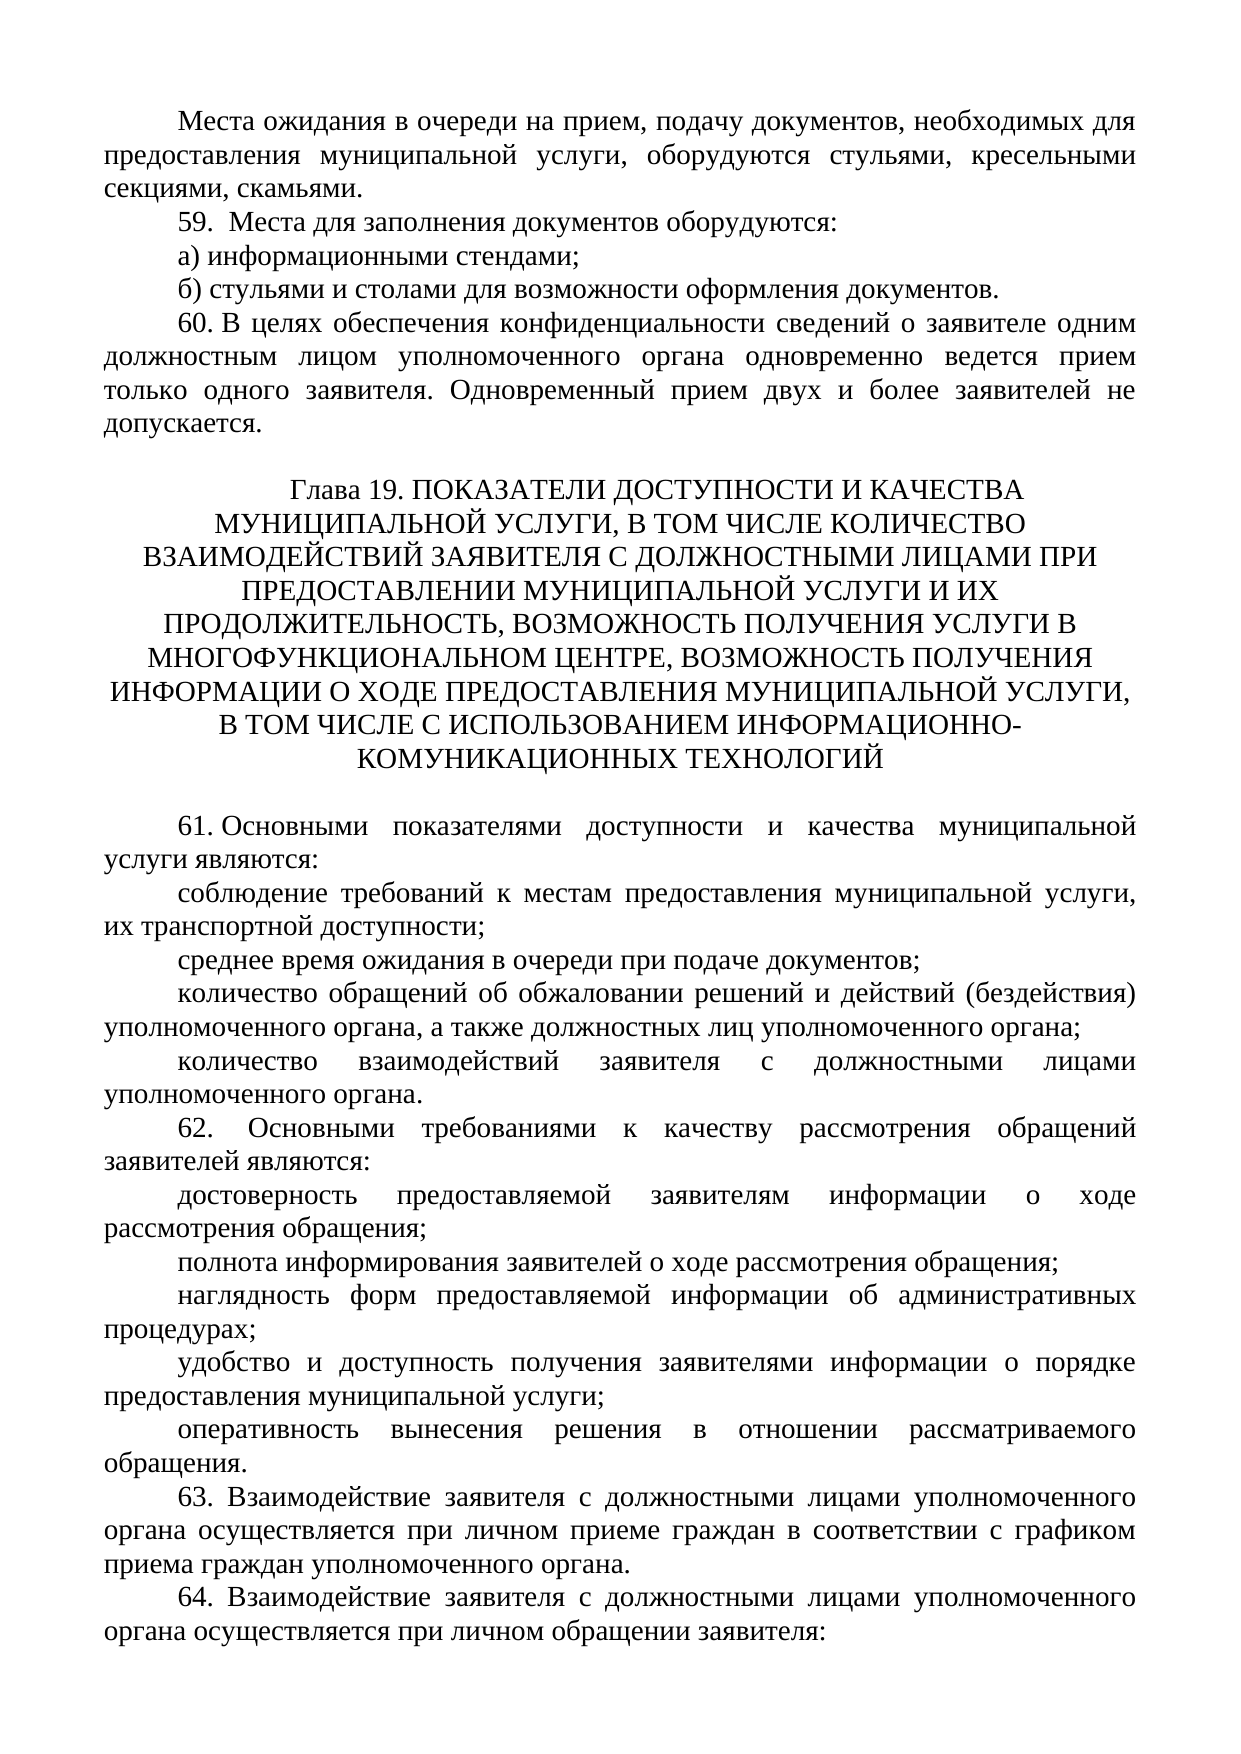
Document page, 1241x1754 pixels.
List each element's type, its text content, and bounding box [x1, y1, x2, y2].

text полнота информирования заявителей о ходе рассмотрения обращения; [103, 1244, 1137, 1277]
text 64. Взаимодействие заявителя с должностными лицами уполномоченного органа осуществляется при личном обращении заявителя: [103, 1579, 1137, 1646]
text количество взаимодействий заявителя с должностными лицами уполномоченного органа. [103, 1043, 1137, 1110]
text Места ожидания в очереди на прием, подачу документов, необходимых для предоставления муниципальной услуги, оборудуются стульями, кресельными секциями, скамьями. [103, 103, 1137, 204]
text соблюдение требований к местам предоставления муниципальной услуги, их транспортной доступности; [103, 875, 1137, 942]
text Глава 19. ПОКАЗАТЕЛИ ДОСТУПНОСТИ И КАЧЕСТВА МУНИЦИПАЛЬНОЙ УСЛУГИ, В ТОМ ЧИСЛЕ КОЛИЧЕСТВО ВЗАИМОДЕЙСТВИЙ ЗАЯВИТЕЛЯ С ДОЛЖНОСТНЫМИ ЛИЦАМИ ПРИ ПРЕДОСТАВЛЕНИИ МУНИЦИПАЛЬНОЙ УСЛУГИ И ИХ ПРОДОЛЖИТЕЛЬНОСТЬ, ВОЗМОЖНОСТЬ ПОЛУЧЕНИЯ УСЛУГИ В МНОГОФУНКЦИОНАЛЬНОМ ЦЕНТРЕ, ВОЗМОЖНОСТЬ ПОЛУЧЕНИЯ ИНФОРМАЦИИ О ХОДЕ ПРЕДОСТАВЛЕНИЯ МУНИЦИПАЛЬНОЙ УСЛУГИ, В ТОМ ЧИСЛЕ С ИСПОЛЬЗОВАНИЕМ ИНФОРМАЦИОННО-КОМУНИКАЦИОННЫХ ТЕХНОЛОГИЙ [103, 472, 1137, 774]
text 60. В целях обеспечения конфиденциальности сведений о заявителе одним должностным лицом уполномоченного органа одновременно ведется прием только одного заявителя. Одновременный прием двух и более заявителей не допускается. [103, 305, 1137, 439]
text б) стульями и столами для возможности оформления документов. [103, 271, 1137, 305]
text а) информационными стендами; [103, 238, 1137, 271]
text удобство и доступность получения заявителями информации о порядке предоставления муниципальной услуги; [103, 1344, 1137, 1412]
text среднее время ожидания в очереди при подаче документов; [103, 942, 1137, 976]
text 62. Основными требованиями к качеству рассмотрения обращений заявителей являются: [103, 1110, 1137, 1177]
text 61. Основными показателями доступности и качества муниципальной услуги являются: [103, 808, 1137, 875]
text 63. Взаимодействие заявителя с должностными лицами уполномоченного органа осуществляется при личном приеме граждан в соответствии с графиком приема граждан уполномоченного органа. [103, 1479, 1137, 1579]
text количество обращений об обжаловании решений и действий (бездействия) уполномоченного органа, а также должностных лиц уполномоченного органа; [103, 976, 1137, 1043]
text оперативность вынесения решения в отношении рассматриваемого обращения. [103, 1412, 1137, 1479]
text 59. Места для заполнения документов оборудуются: [103, 204, 1137, 238]
text достоверность предоставляемой заявителям информации о ходе рассмотрения обращения; [103, 1177, 1137, 1244]
text наглядность форм предоставляемой информации об административных процедурах; [103, 1277, 1137, 1344]
